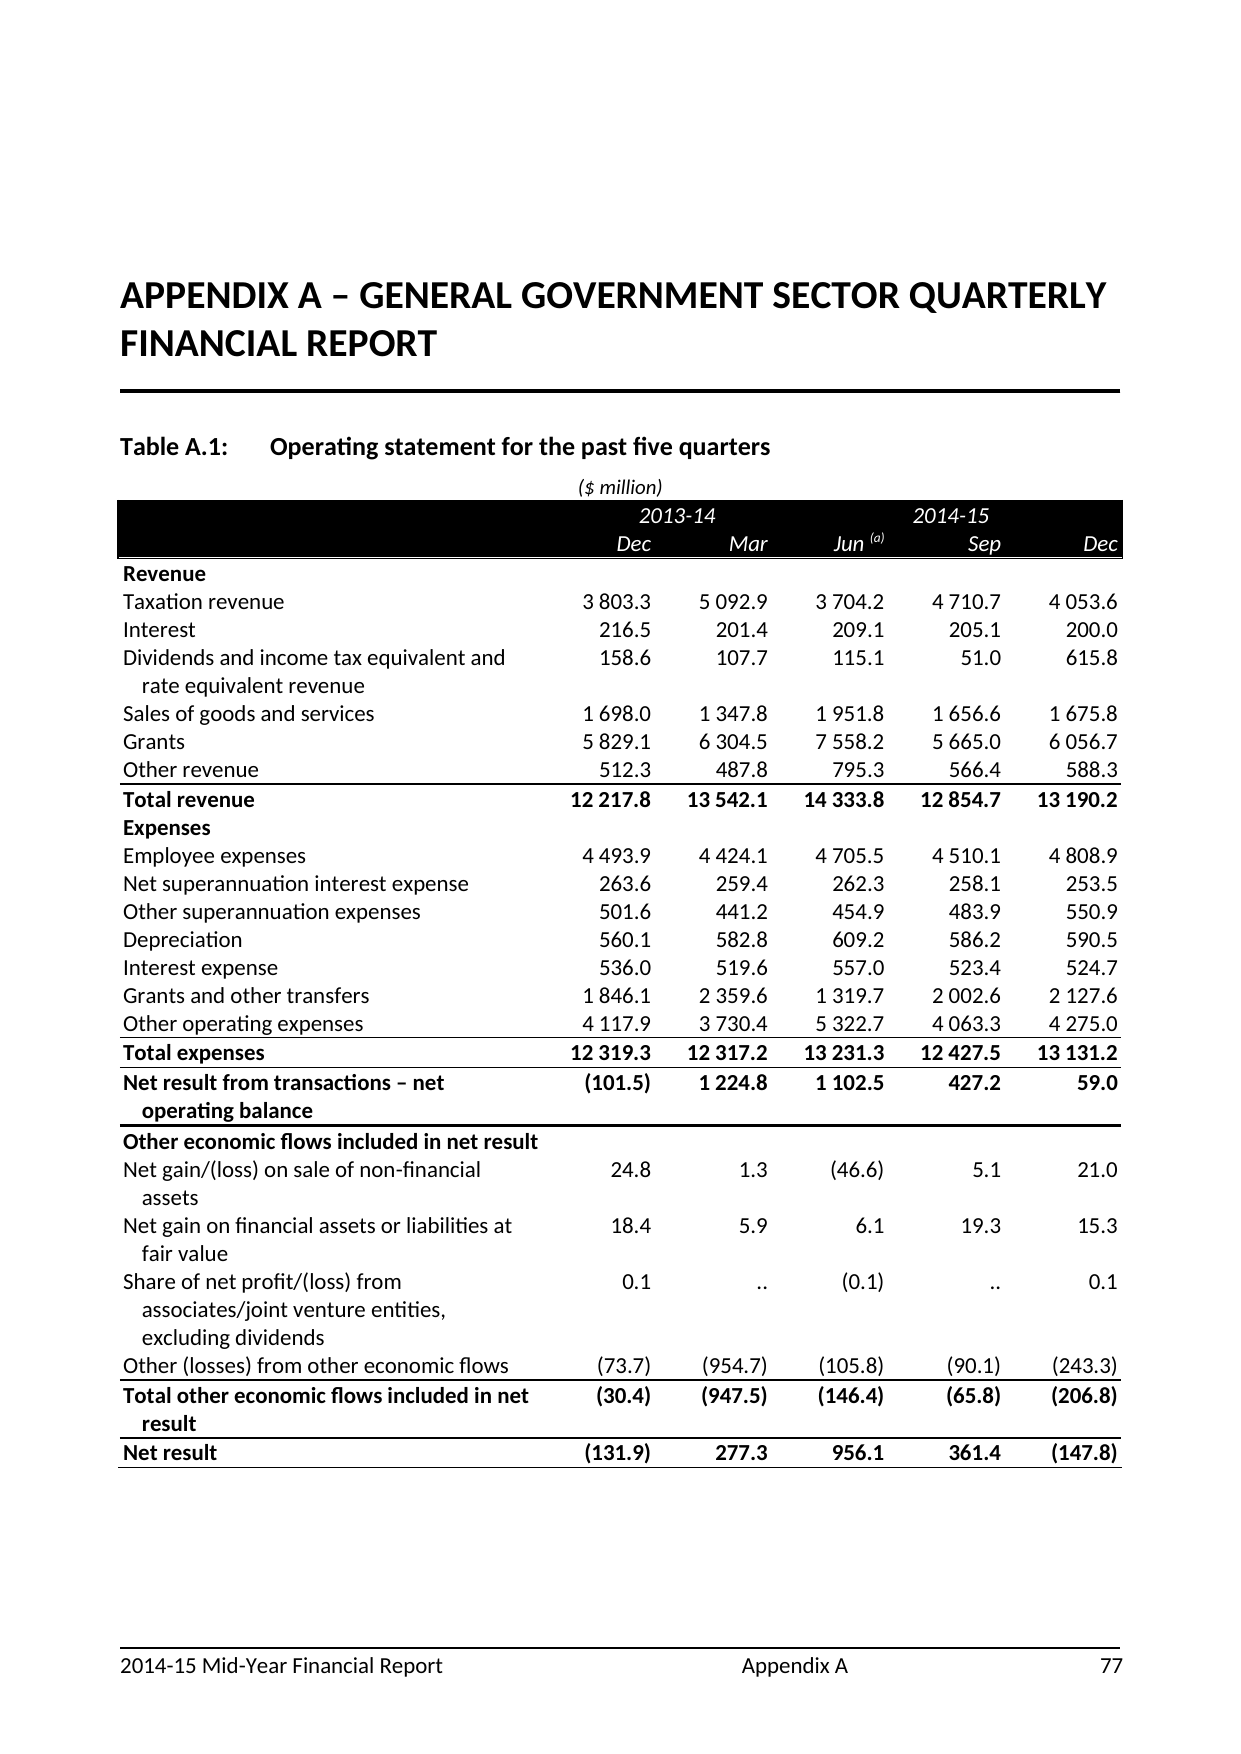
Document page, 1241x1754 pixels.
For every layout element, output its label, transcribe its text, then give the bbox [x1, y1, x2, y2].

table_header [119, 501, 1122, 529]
text Table A.1: Operating statement for the past five quarters [120, 430, 1120, 462]
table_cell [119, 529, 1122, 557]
text ($ million) [120, 474, 1120, 500]
subtitle Appendix A – General government sector quarterly financial report [120, 270, 1120, 389]
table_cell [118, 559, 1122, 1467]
